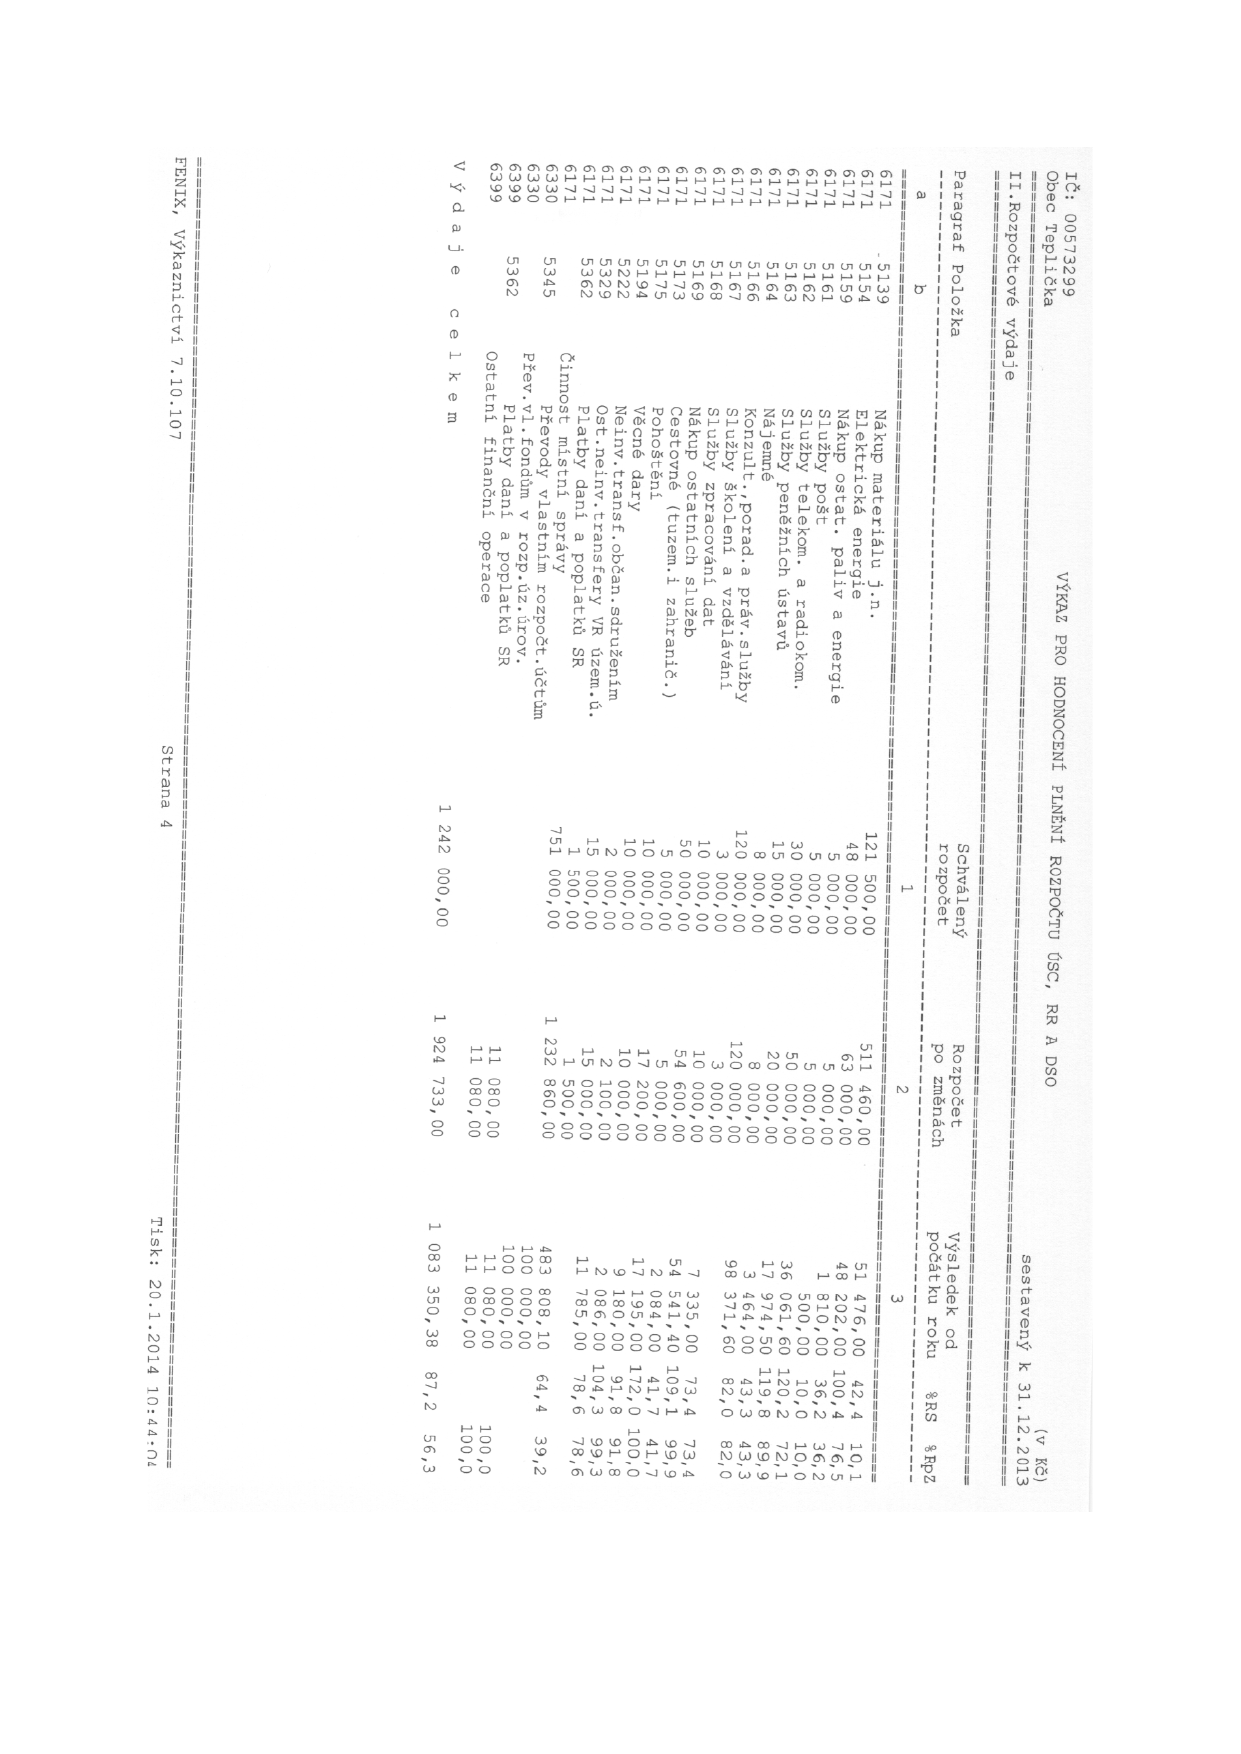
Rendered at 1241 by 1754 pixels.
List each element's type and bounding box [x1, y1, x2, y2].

picture [147, 147, 1093, 1512]
